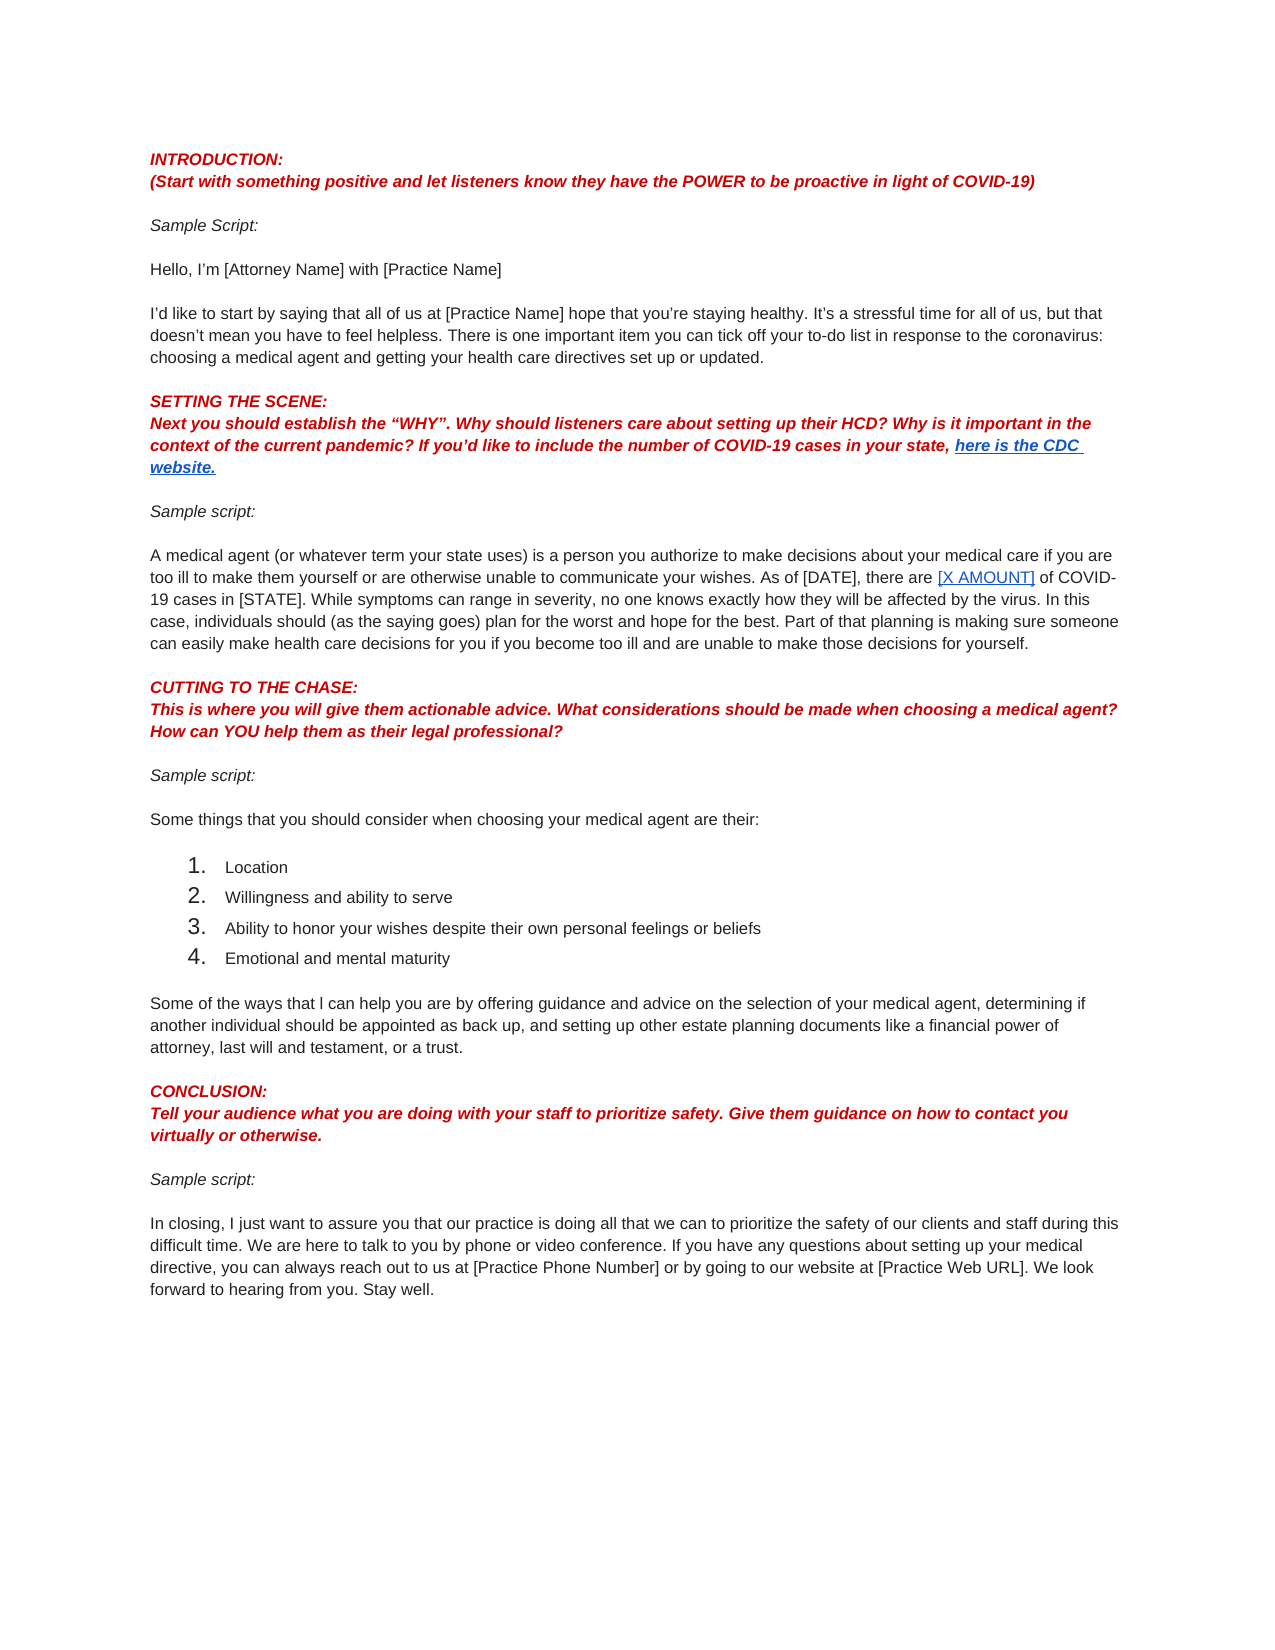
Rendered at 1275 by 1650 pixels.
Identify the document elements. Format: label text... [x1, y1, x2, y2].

list Emotional and mental maturity [187, 943, 1125, 969]
text Sample script: [150, 502, 1125, 521]
list Location [187, 852, 1125, 878]
text (Start with something positive and let listeners know they have the POWER to be proactive in light of COVID-19) [150, 172, 1125, 191]
text Some things that you should consider when choosing your medical agent are their: [150, 809, 1125, 828]
text I’d like to start by saying that all of us at [Practice Name] hope that you’re staying healthy. It’s a stressful time for all of us, but that doesn’t mean you have to feel helpless. There is one important item you can tick off your to-do list in response to the coronavirus: choosing a medical agent and getting your health care directives set up or updated. [150, 304, 1125, 367]
text CUTTING TO THE CHASE: [150, 677, 1125, 697]
text Sample script: [150, 1170, 1125, 1189]
text Tell your audience what you are doing with your staff to prioritize safety. Give them guidance on how to contact you virtually or otherwise. [150, 1104, 1125, 1145]
list Willingness and ability to serve [187, 882, 1125, 909]
text Next you should establish the “WHY”. Why should listeners care about setting up their HCD? Why is it important in the context of the current pandemic? If you’d like to include the number of COVID-19 cases in your state, here is the CDC website. [150, 414, 1125, 477]
text Sample Script: [150, 216, 1125, 235]
text Sample script: [150, 765, 1125, 784]
list Ability to honor your wishes despite their own personal feelings or beliefs [187, 913, 1125, 939]
text In closing, I just want to assure you that our practice is doing all that we can to prioritize the safety of our clients and staff during this difficult time. We are here to talk to you by phone or video conference. If you have any questions about setting up your medical directive, you can always reach out to us at [Practice Phone Number] or by going to our website at [Practice Web URL]. We look forward to hearing from you. Stay well. [150, 1214, 1125, 1299]
text INTRODUCTION: [150, 150, 1125, 169]
text Some of the ways that l can help you are by offering guidance and advice on the selection of your medical agent, determining if another individual should be appointed as back up, and setting up other estate planning documents like a financial power of attorney, last will and testament, or a trust. [150, 994, 1125, 1057]
text Hello, I’m [Attorney Name] with [Practice Name] [150, 260, 1125, 279]
text A medical agent (or whatever term your state uses) is a person you authorize to make decisions about your medical care if you are too ill to make them yourself or are otherwise unable to communicate your wishes. As of [DATE], there are [X AMOUNT] of COVID-19 cases in [STATE]. While symptoms can range in severity, no one knows exactly how they will be affected by the virus. In this case, individuals should (as the saying goes) plan for the worst and hope for the best. Part of that planning is making sure someone can easily make health care decisions for you if you become too ill and are unable to make those decisions for yourself. [150, 546, 1125, 653]
text CONCLUSION: [150, 1082, 1125, 1101]
text This is where you will give them actionable advice. What considerations should be made when choosing a medical agent? How can YOU help them as their legal professional? [150, 699, 1125, 741]
text SETTING THE SCENE: [150, 392, 1125, 411]
